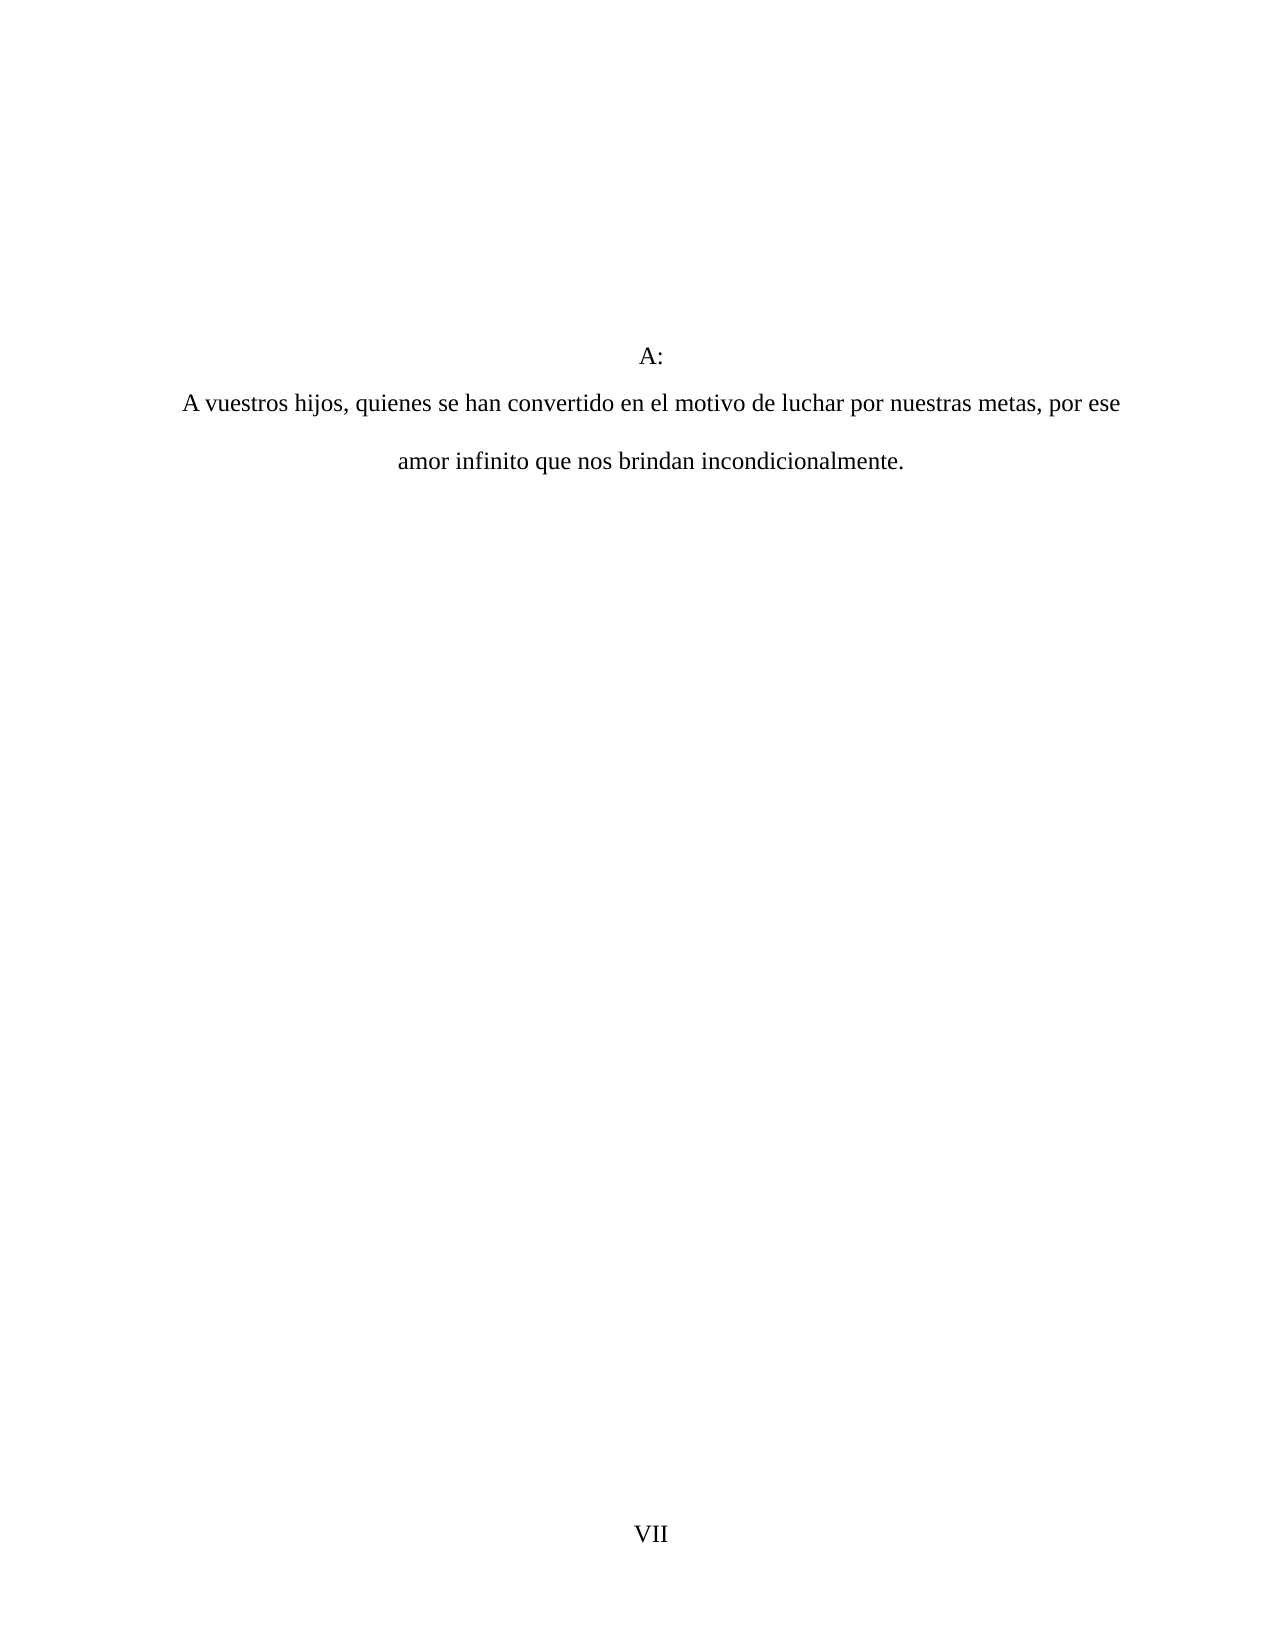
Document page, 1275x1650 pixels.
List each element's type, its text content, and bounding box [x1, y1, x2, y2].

text A: [177, 341, 1125, 369]
text A vuestros hijos, quienes se han convertido en el motivo de luchar por nuestras metas, por ese amor infinito que nos brindan incondicionalmente. [177, 388, 1125, 475]
